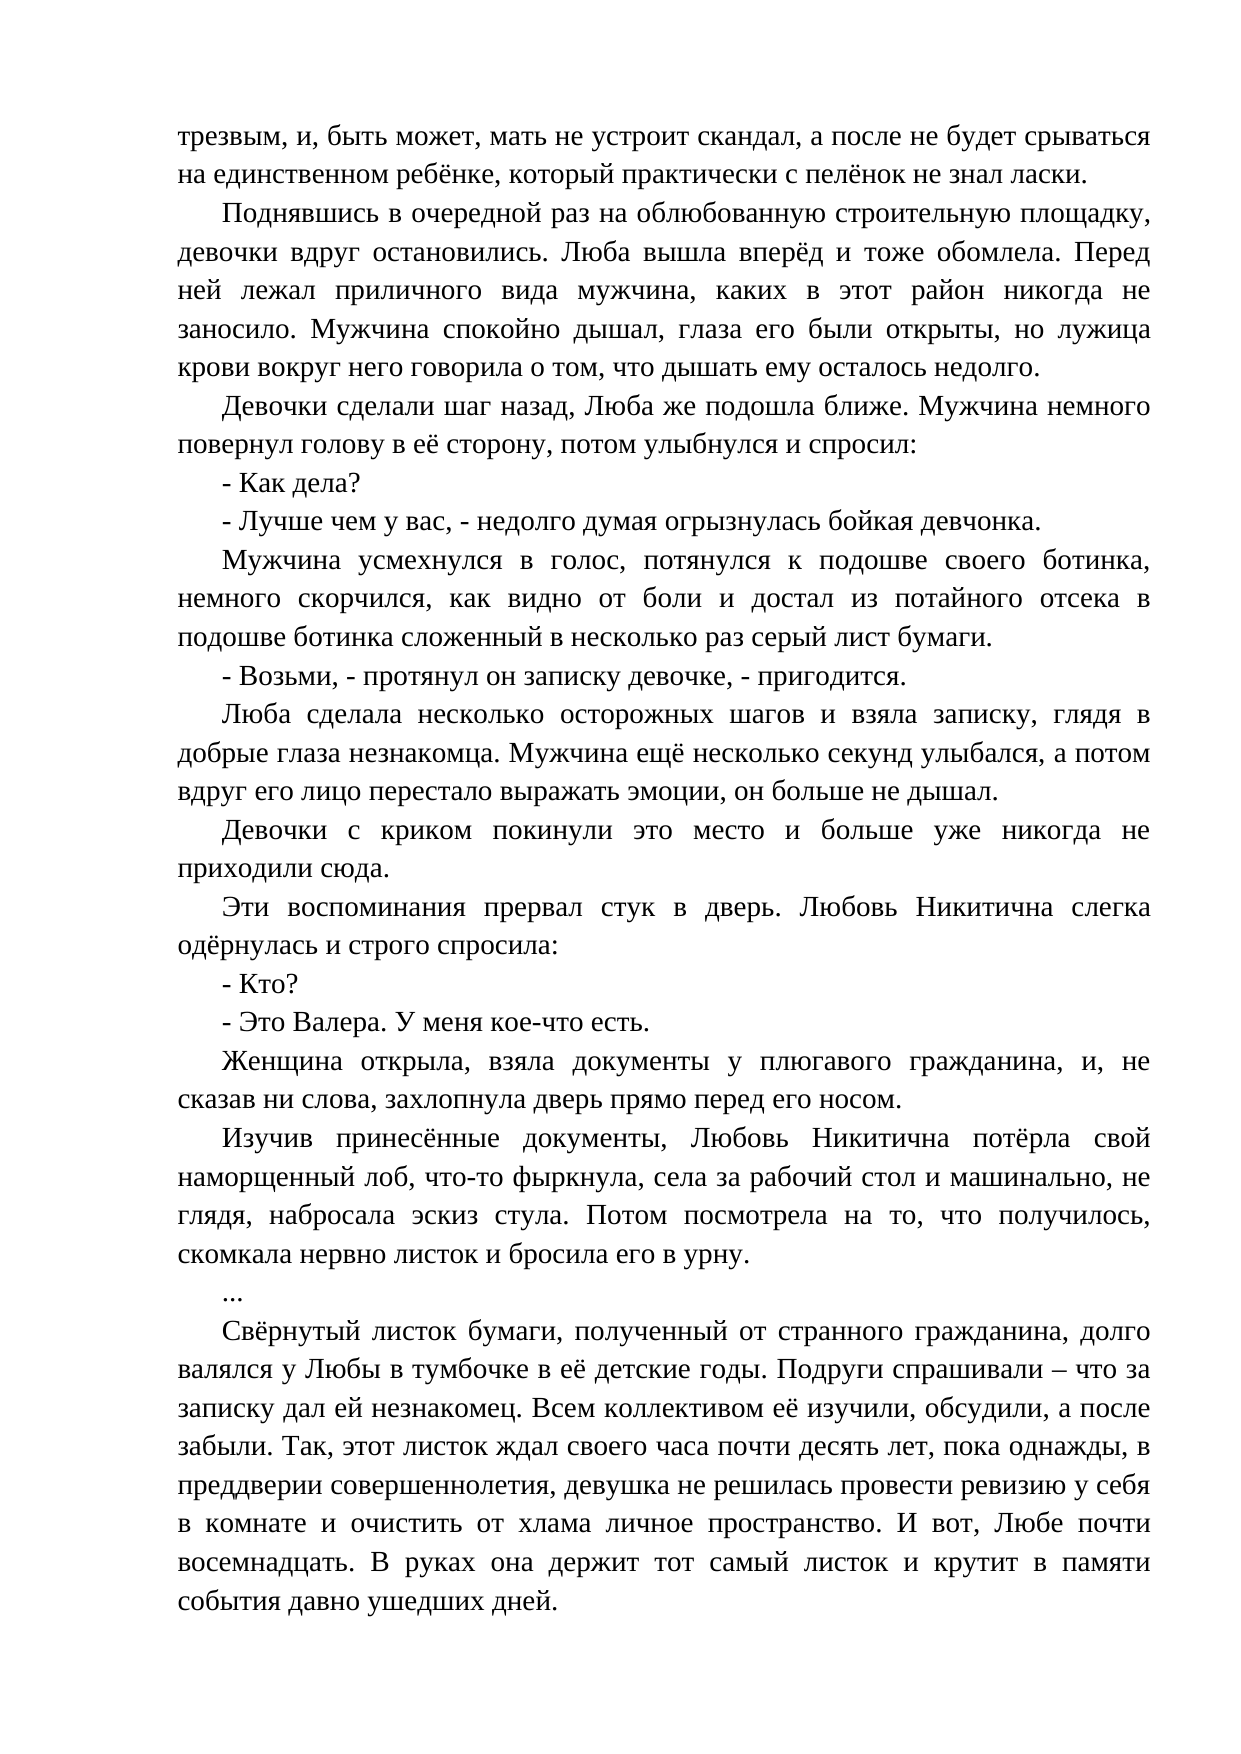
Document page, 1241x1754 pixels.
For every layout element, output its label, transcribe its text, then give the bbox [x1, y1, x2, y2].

text Поднявшись в очередной раз на облюбованную строительную площадку, девочки вдруг остановились. Люба вышла вперёд и тоже обомлела. Перед ней лежал приличного вида мужчина, каких в этот район никогда не заносило. Мужчина спокойно дышал, глаза его были открыты, но лужица крови вокруг него говорила о том, что дышать ему осталось недолго. [177, 195, 1152, 383]
text - Как дела? [177, 465, 1152, 498]
text Девочки сделали шаг назад, Люба же подошла ближе. Мужчина немного повернул голову в её сторону, потом улыбнулся и спросил: [177, 388, 1152, 460]
text Женщина открыла, взяла документы у плюгавого гражданина, и, не сказав ни слова, захлопнула дверь прямо перед его носом. [177, 1043, 1152, 1115]
text - Это Валера. У меня кое-что есть. [177, 1004, 1152, 1038]
text Изучив принесённые документы, Любовь Никитична потёрла свой наморщенный лоб, что-то фыркнула, села за рабочий стол и машинально, не глядя, набросала эскиз стула. Потом посмотрела на то, что получилось, скомкала нервно листок и бросила его в урну. [177, 1120, 1152, 1269]
text - Кто? [177, 966, 1152, 999]
text ... [177, 1274, 1152, 1308]
text Люба сделала несколько осторожных шагов и взяла записку, глядя в добрые глаза незнакомца. Мужчина ещё несколько секунд улыбался, а потом вдруг его лицо перестало выражать эмоции, он больше не дышал. [177, 696, 1152, 807]
text Девочки с криком покинули это место и больше уже никогда не приходили сюда. [177, 812, 1152, 884]
text Эти воспоминания прервал стук в дверь. Любовь Никитична слегка одёрнулась и строго спросила: [177, 889, 1152, 961]
text - Возьми, - протянул он записку девочке, - пригодится. [177, 658, 1152, 691]
text Свёрнутый листок бумаги, полученный от странного гражданина, долго валялся у Любы в тумбочке в её детские годы. Подруги спрашивали – что за записку дал ей незнакомец. Всем коллективом её изучили, обсудили, а после забыли. Так, этот листок ждал своего часа почти десять лет, пока однажды, в преддверии совершеннолетия, девушка не решилась провести ревизию у себя в комнате и очистить от хлама личное пространство. И вот, Любе почти восемнадцать. В руках она держит тот самый листок и крутит в памяти события давно ушедших дней. [177, 1313, 1152, 1616]
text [177, 118, 1152, 190]
text Мужчина усмехнулся в голос, потянулся к подошве своего ботинка, немного скорчился, как видно от боли и достал из потайного отсека в подошве ботинка сложенный в несколько раз серый лист бумаги. [177, 542, 1152, 653]
text - Лучше чем у вас, - недолго думая огрызнулась бойкая девчонка. [177, 503, 1152, 537]
